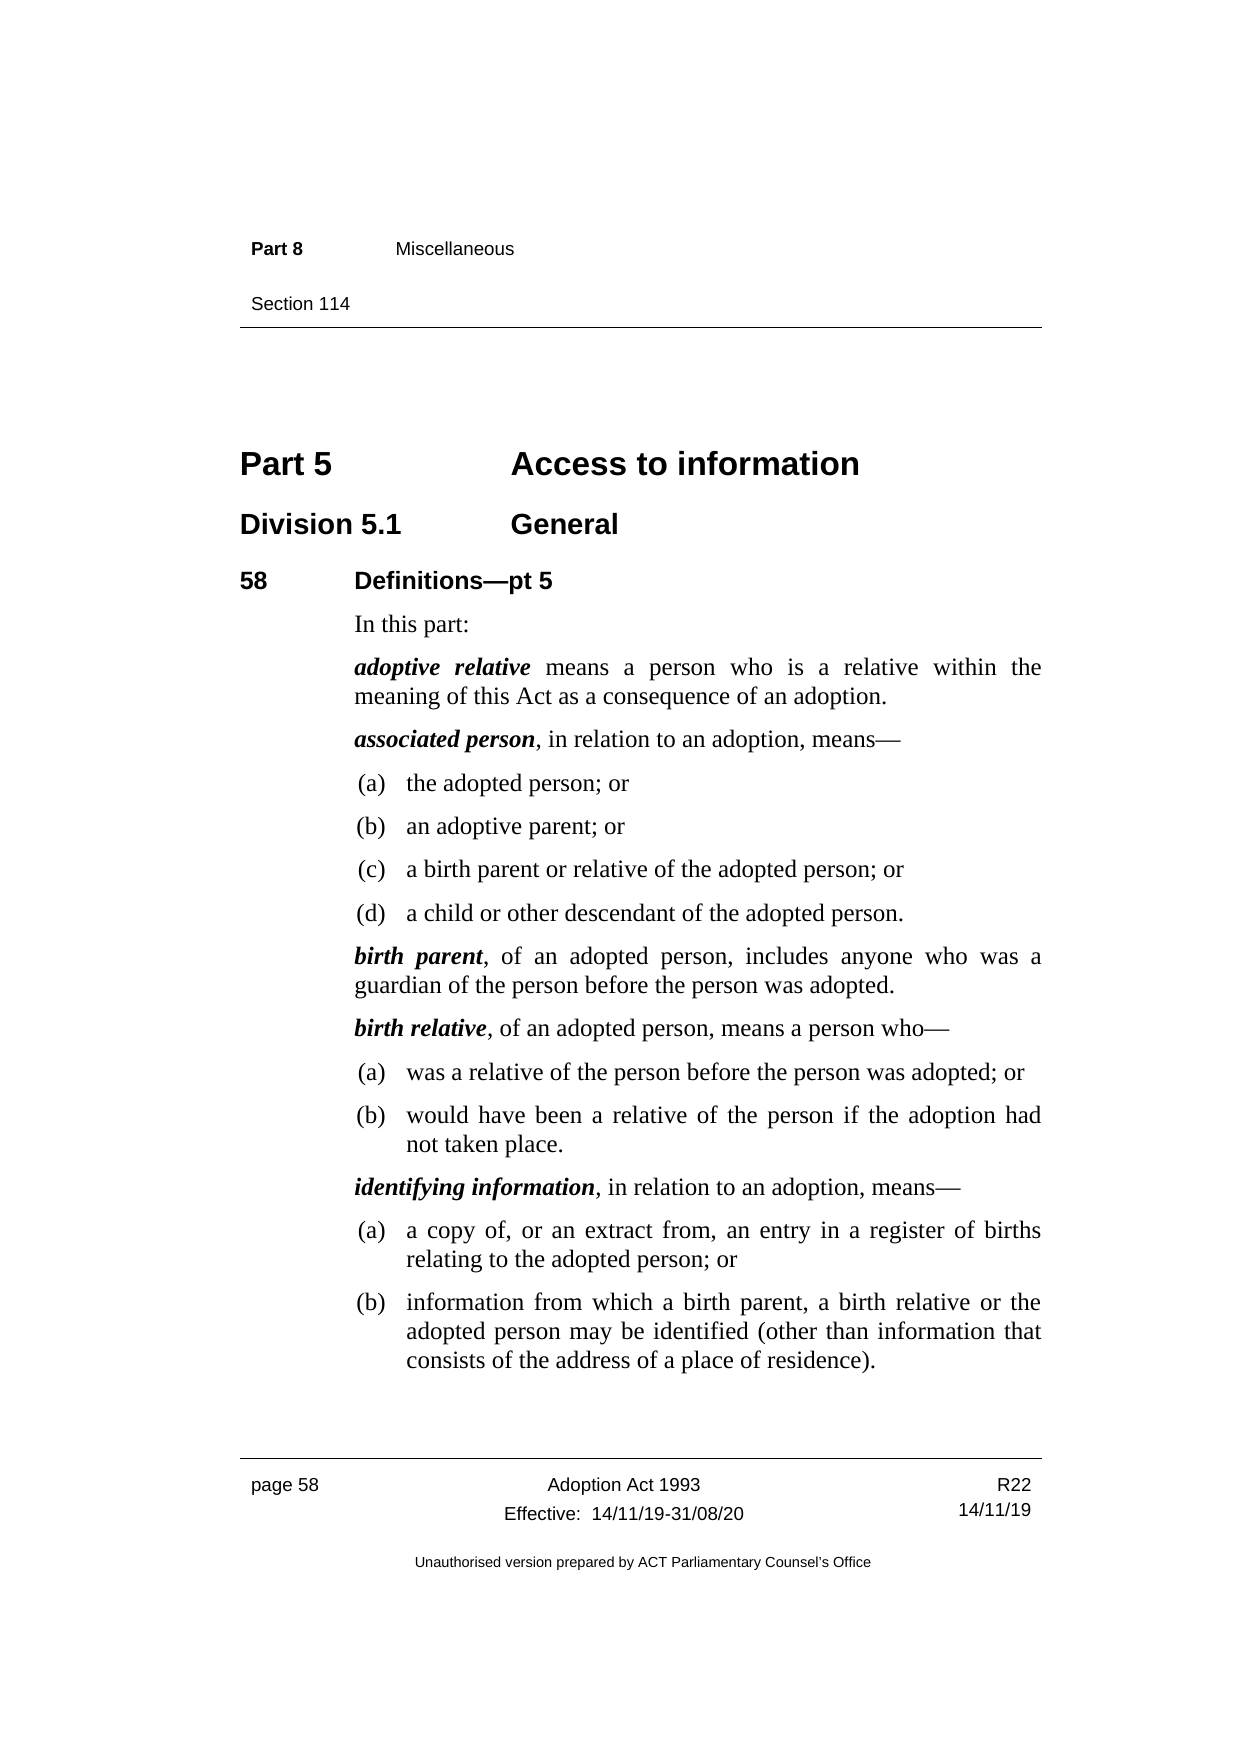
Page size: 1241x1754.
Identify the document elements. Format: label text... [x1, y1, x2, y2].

text (b) would have been a relative of the person if the adoption had not taken place. [239, 1100, 1042, 1157]
text (c) a birth parent or relative of the adopted person; or [239, 854, 1042, 883]
text birth relative, of an adopted person, means a person who— [354, 1013, 1042, 1042]
text (a) was a relative of the person before the person was adopted; or [239, 1057, 1042, 1085]
text (b) information from which a birth parent, a birth relative or the adopted person may be identified (other than information that consists of the address of a place of residence). [239, 1287, 1042, 1374]
text identifying information, in relation to an adoption, means— [354, 1172, 1042, 1201]
text 58 Definitions—pt 5 [239, 566, 1042, 594]
text birth parent, of an adopted person, includes anyone who was a guardian of the person before the person was adopted. [354, 941, 1042, 999]
text (d) a child or other descendant of the adopted person. [239, 898, 1042, 927]
text Division 5.1 General [239, 507, 1042, 541]
text Part 5 Access to information [239, 444, 1042, 482]
text (b) an adoptive parent; or [239, 811, 1042, 840]
text In this part: [354, 609, 1042, 638]
text adoptive relative means a person who is a relative within the meaning of this Act as a consequence of an adoption. [354, 652, 1042, 710]
text (a) the adopted person; or [239, 768, 1042, 797]
text associated person, in relation to an adoption, means— [354, 724, 1042, 753]
text (a) a copy of, or an extract from, an entry in a register of births relating to the adopted person; or [239, 1215, 1042, 1273]
